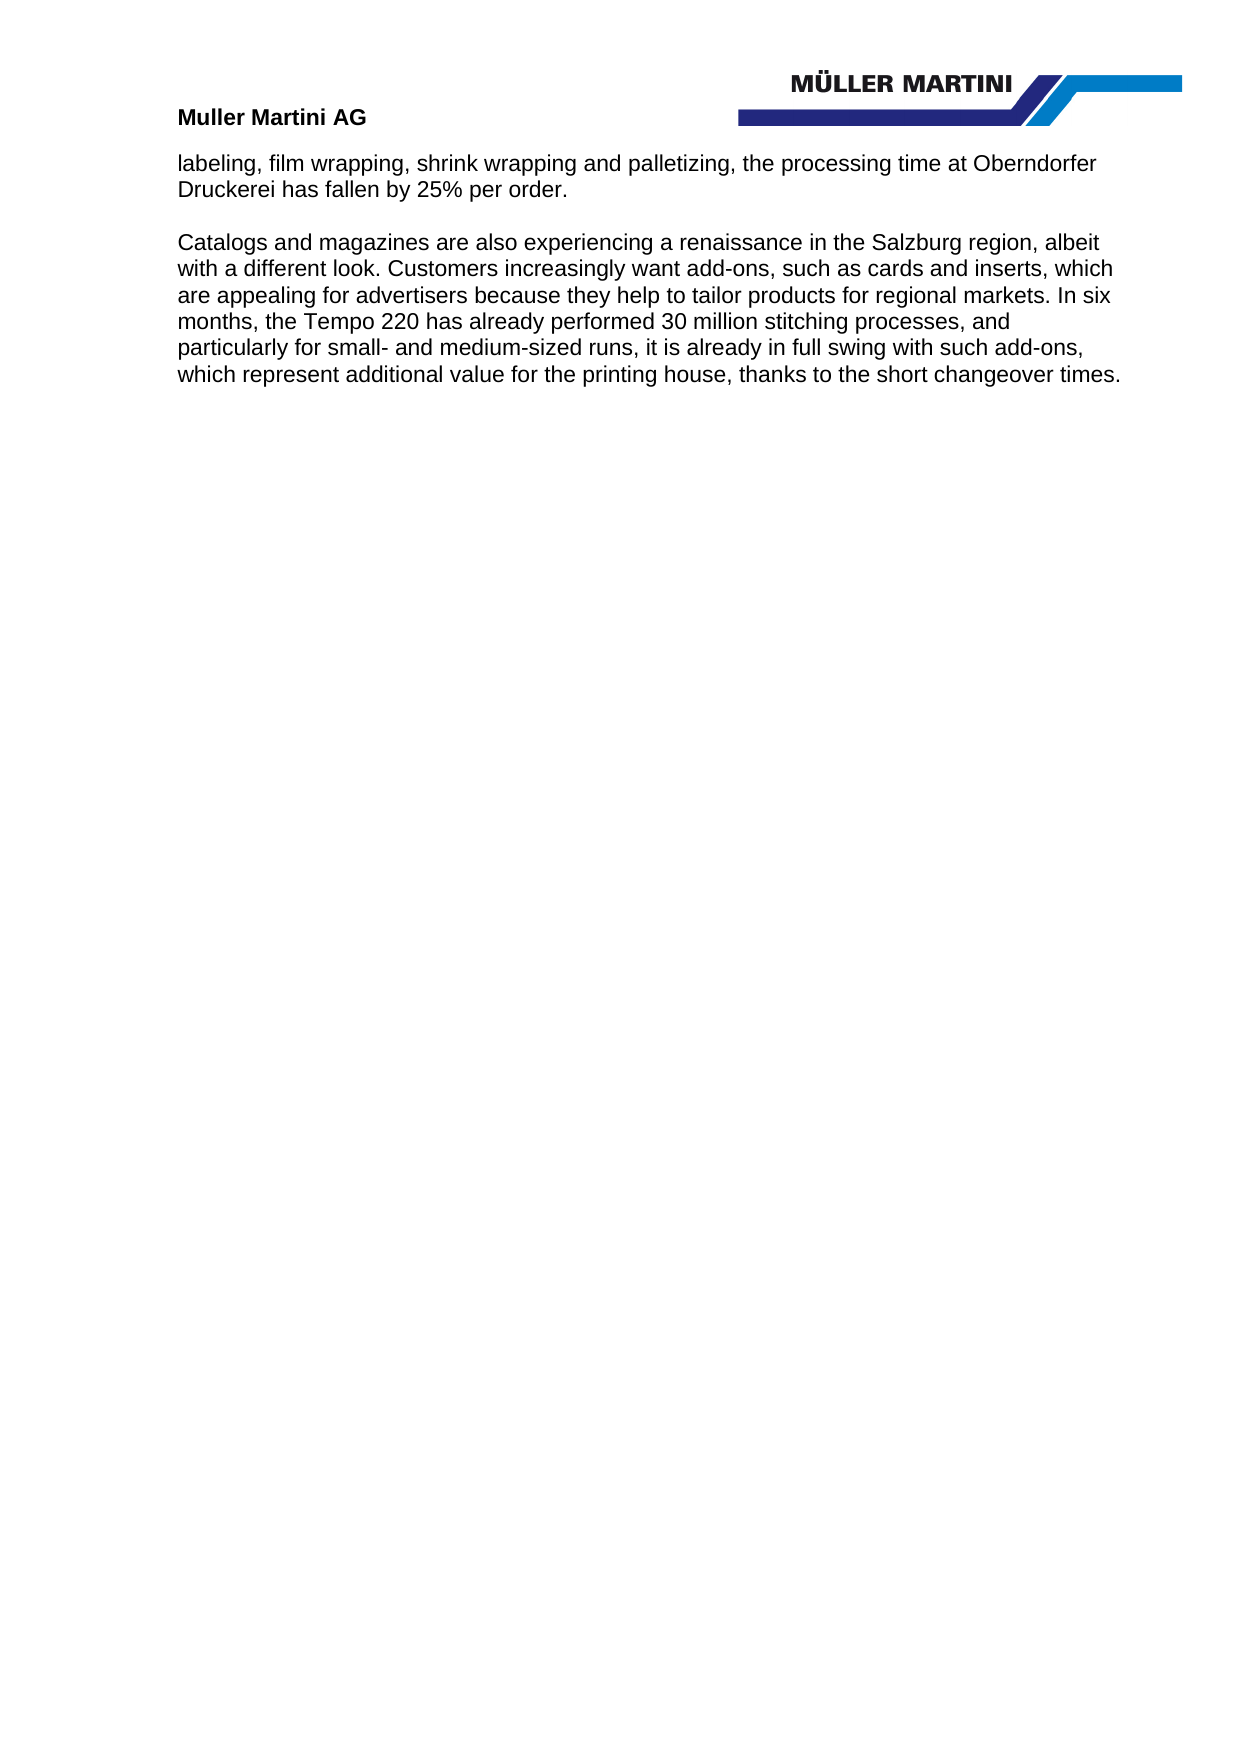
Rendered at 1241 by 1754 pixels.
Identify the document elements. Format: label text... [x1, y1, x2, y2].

text Catalogs and magazines are also experiencing a renaissance in the Salzburg region, albeit with a different look. Customers increasingly want add-ons, such as cards and inserts, which are appealing for advertisers because they help to tailor products for regional markets. In six months, the Tempo 220 has already performed 30 million stitching processes, and particularly for small- and medium-sized runs, it is already in full swing with such add-ons, which represent additional value for the printing house, thanks to the short changeover times. [177, 229, 1122, 387]
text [177, 150, 1122, 202]
picture [738, 70, 1183, 126]
